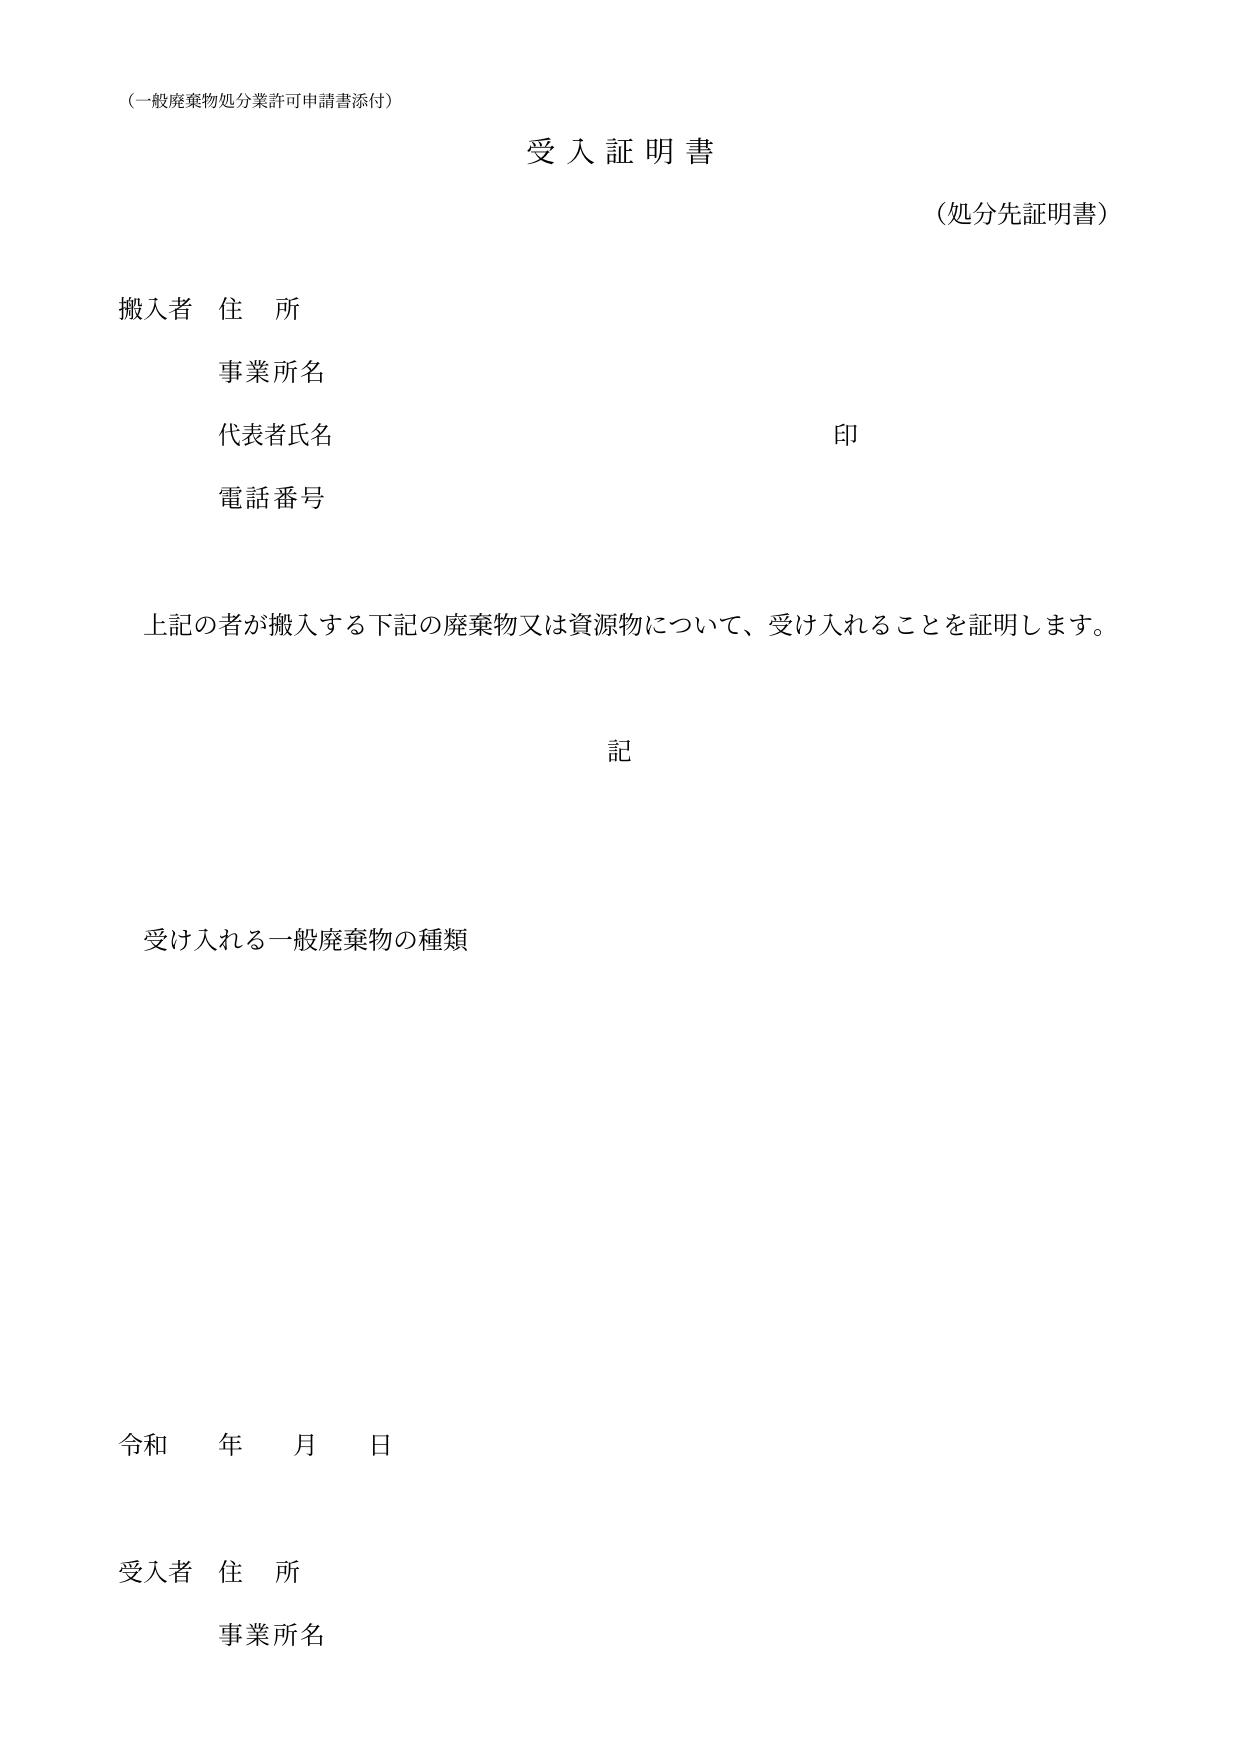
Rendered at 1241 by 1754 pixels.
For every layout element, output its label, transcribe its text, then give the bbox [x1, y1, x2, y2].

text 代表者氏名 印 [118, 402, 1122, 466]
text （処分先証明書） [118, 182, 1122, 245]
text 搬入者 住所 [118, 276, 1122, 339]
text 電話番号 [118, 466, 1122, 529]
text 受入者 住所 [118, 1539, 1122, 1602]
subtitle 記 [118, 718, 1122, 781]
text 上記の者が搬入する下記の廃棄物又は資源物について、受け入れることを証明します。 [118, 592, 1122, 655]
text 受入証明書 [118, 118, 1122, 182]
text 受け入れる一般廃棄物の種類 [118, 907, 1122, 971]
text 令和 年 月 日 [118, 1412, 1122, 1476]
text 事業所名 [118, 1602, 1122, 1665]
text 事業所名 [118, 339, 1122, 402]
